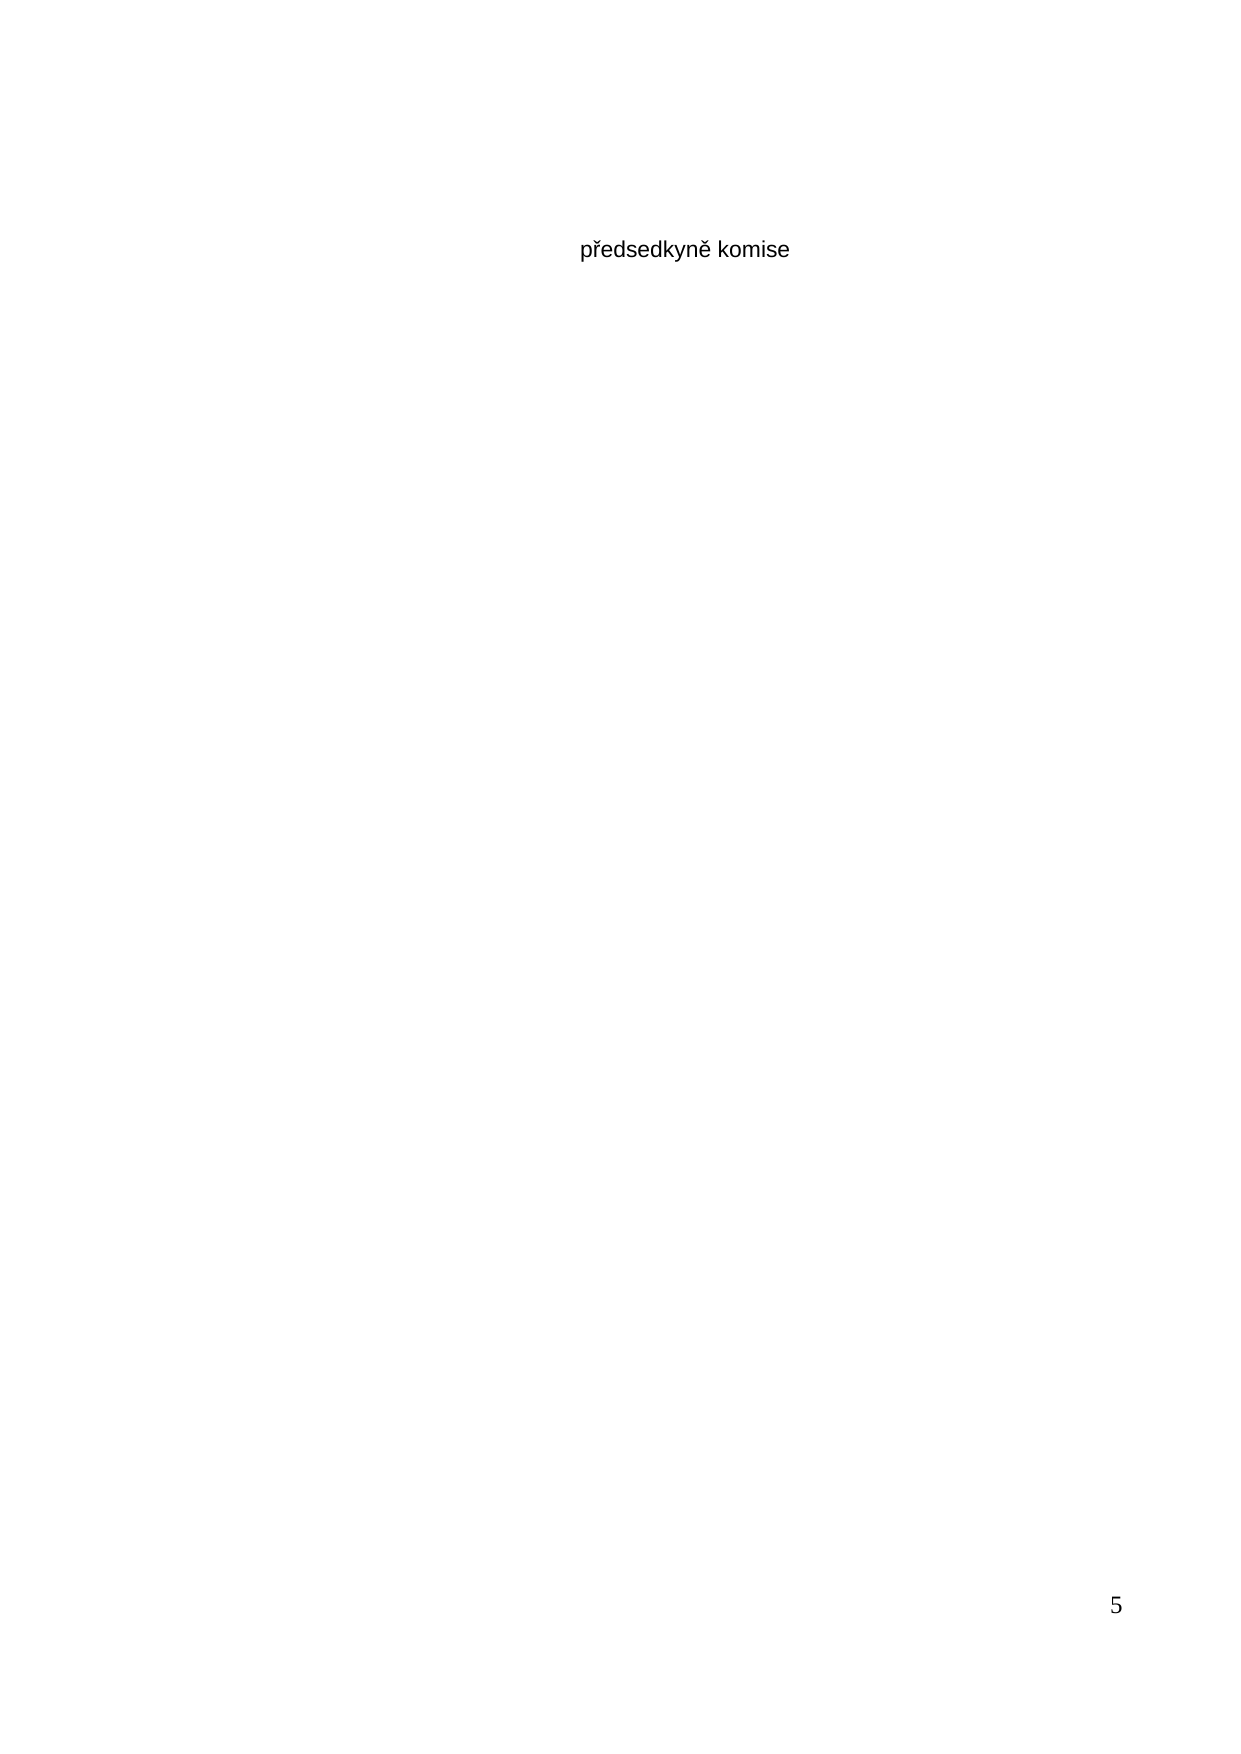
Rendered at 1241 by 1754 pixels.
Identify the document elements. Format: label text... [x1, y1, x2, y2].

text předsedkyně komise [248, 236, 1122, 263]
